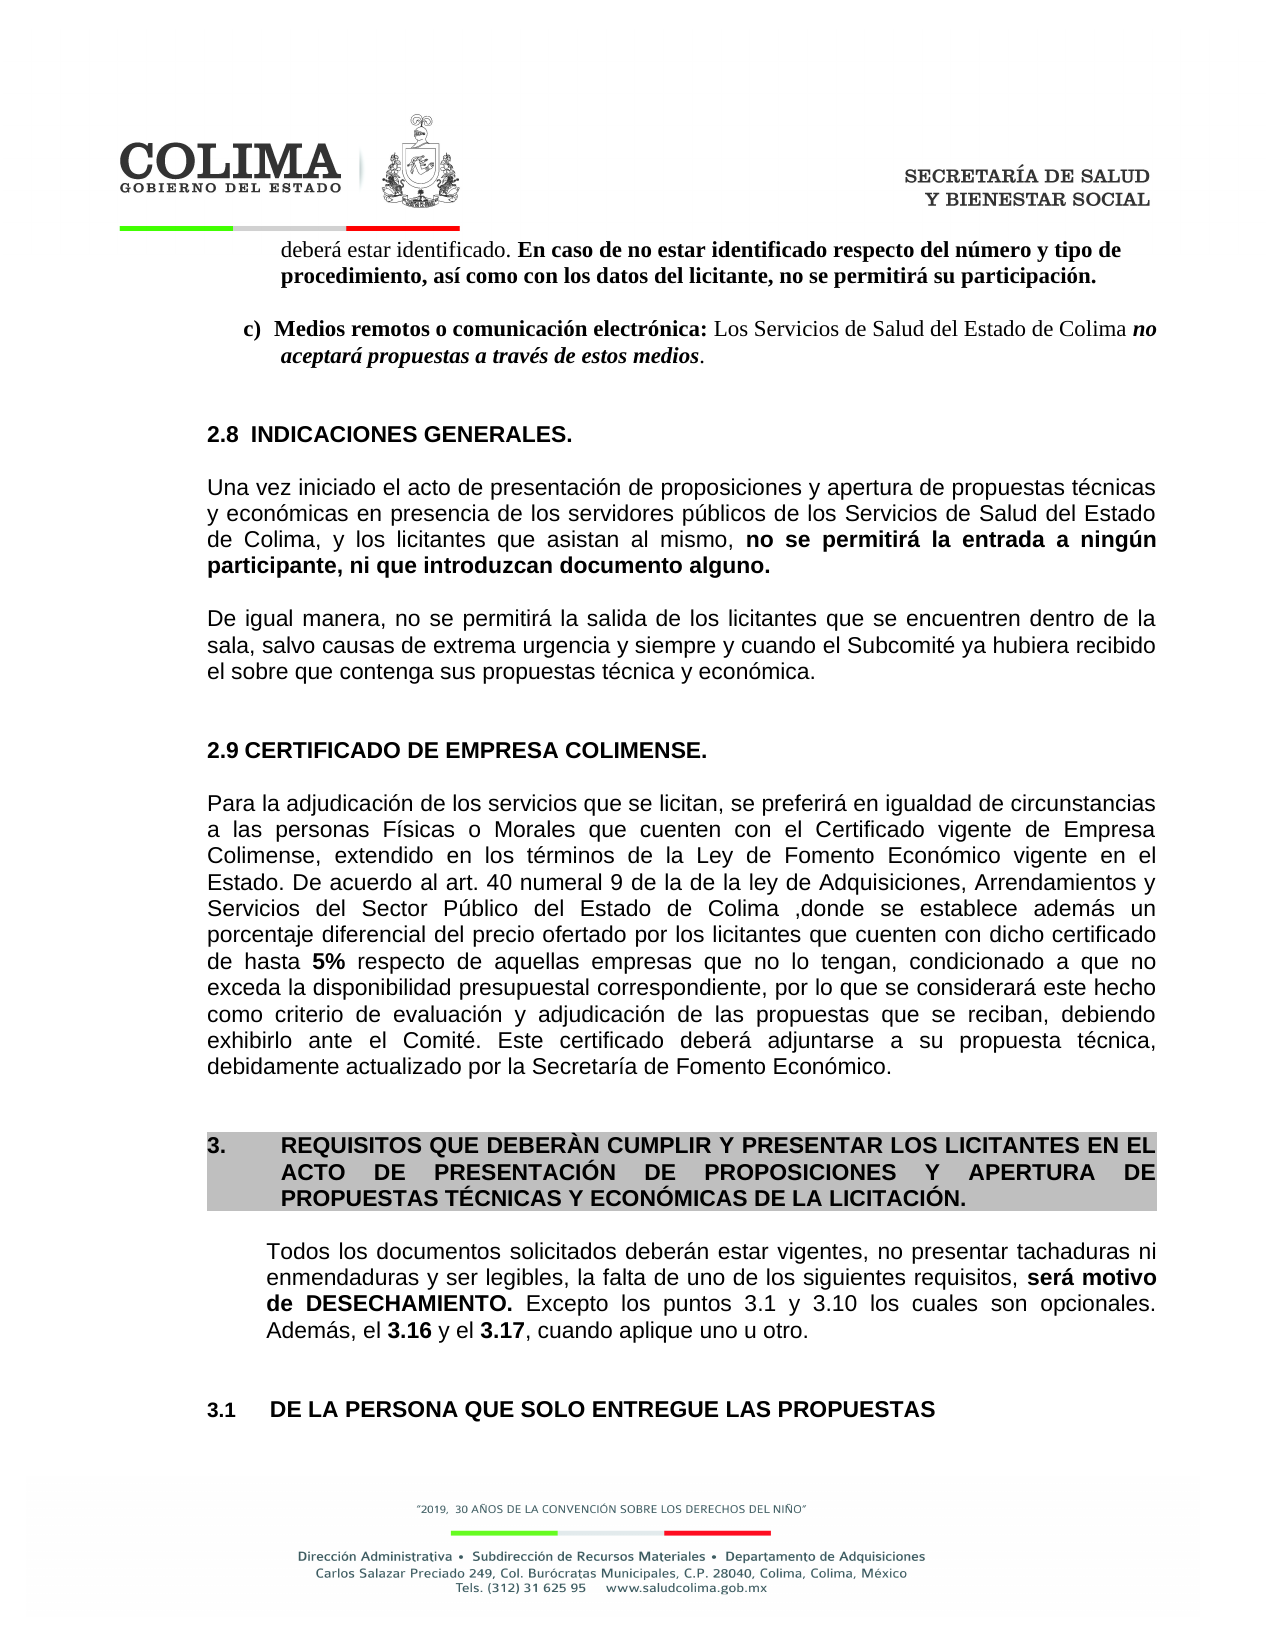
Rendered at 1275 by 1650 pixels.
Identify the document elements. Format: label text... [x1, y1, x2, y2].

text Todos los documentos solicitados deberán estar vigentes, no presentar tachaduras ni enmendaduras y ser legibles, la falta de uno de los siguientes requisitos, será motivo de DESECHAMIENTO. Excepto los puntos 3.1 y 3.10 los cuales son opcionales. Además, el 3.16 y el 3.17, cuando aplique uno u otro. [266, 1238, 1157, 1343]
list DE LA PERSONA QUE SOLO ENTREGUE LAS PROPUESTAS [207, 1396, 1157, 1422]
picture [25, 1476, 1200, 1617]
text Para la adjudicación de los servicios que se licitan, se preferirá en igualdad de circunstancias a las personas Físicas o Morales que cuenten con el Certificado vigente de Empresa Colimense, extendido en los términos de la Ley de Fomento Económico vigente en el Estado. De acuerdo al art. 40 numeral 9 de la de la ley de Adquisiciones, Arrendamientos y Servicios del Sector Público del Estado de Colima ,donde se establece además un porcentaje diferencial del precio ofertado por los licitantes que cuenten con dicho certificado de hasta 5% respecto de aquellas empresas que no lo tengan, condicionado a que no exceda la disponibilidad presupuestal correspondiente, por lo que se considerará este hecho como criterio de evaluación y adjudicación de las propuestas que se reciban, debiendo exhibirlo ante el Comité. Este certificado deberá adjuntarse a su propuesta técnica, debidamente actualizado por la Secretaría de Fomento Económico. [207, 790, 1157, 1079]
list CERTIFICADO DE EMPRESA COLIMENSE. [207, 737, 1157, 763]
picture [3, 29, 1267, 255]
list INDICACIONES GENERALES. [207, 421, 1157, 447]
text De igual manera, no se permitirá la salida de los licitantes que se encuentren dentro de la sala, salvo causas de extrema urgencia y siempre y cuando el Subcomité ya hubiera recibido el sobre que contenga sus propuestas técnica y económica. [207, 605, 1157, 684]
text 3. Requisitos que deberÀn cumplir Y PRESENTAR los licitantes en el ACTO DE PRESENTACIÓN DE PROPOSICIONES Y APERTURA DE PROPUESTAS TÉCNICAS y económicas DE la Licitación. [207, 1132, 1157, 1211]
list Medios remotos o comunicación electrónica: Los Servicios de Salud del Estado de Colima no aceptará propuestas a través de estos medios. [243, 315, 1157, 368]
text Una vez iniciado el acto de presentación de proposiciones y apertura de propuestas técnicas y económicas en presencia de los servidores públicos de los Servicios de Salud del Estado de Colima, y los licitantes que asistan al mismo, no se permitirá la entrada a ningún participante, ni que introduzcan documento alguno. [207, 473, 1157, 579]
